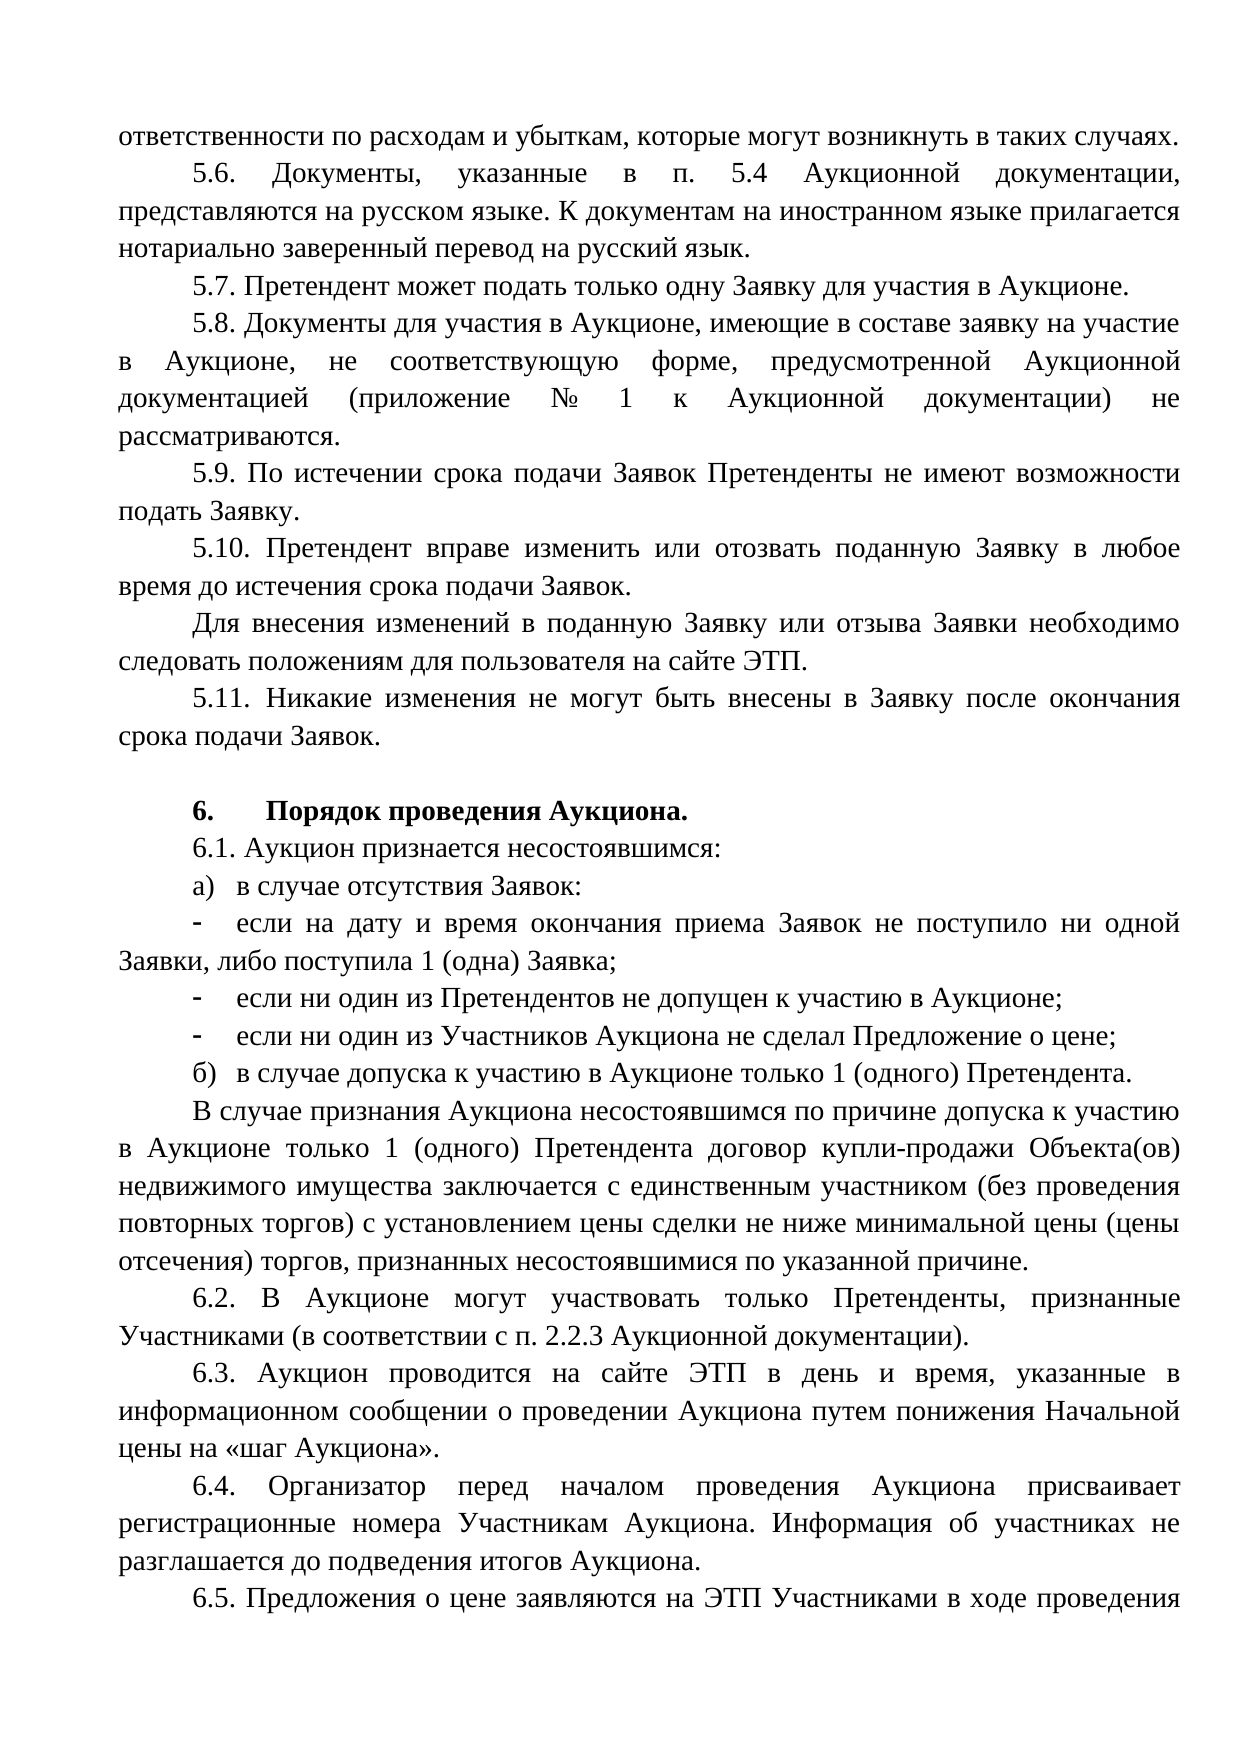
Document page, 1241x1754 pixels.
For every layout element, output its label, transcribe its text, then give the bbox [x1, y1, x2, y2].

subtitle Порядок проведения Аукциона. [118, 790, 1181, 828]
text В случае признания Аукциона несостоявшимся по причине допуска к участию в Аукционе только 1 (одного) Претендента договор купли-продажи Объекта(ов) недвижимого имущества заключается с единственным участником (без проведения повторных торгов) с установлением цены сделки не ниже минимальной цены (цены отсечения) торгов, признанных несостоявшимися по указанной причине. [118, 1090, 1181, 1278]
list Документы для участия в Аукционе, имеющие в составе заявку на участие в Аукционе, не соответствующую форме, предусмотренной Аукционной документацией (приложение № 1 к Аукционной документации) не рассматриваются. [118, 303, 1181, 453]
list В Аукционе могут участвовать только Претенденты, признанные Участниками (в соответствии с п. 2.2.3 Аукционной документации). [118, 1278, 1181, 1353]
text Для внесения изменений в поданную Заявку или отзыва Заявки необходимо следовать положениям для пользователя на сайте ЭТП. [118, 603, 1181, 678]
list По истечении срока подачи Заявок Претенденты не имеют возможности подать Заявку. [118, 453, 1181, 528]
list Никакие изменения не могут быть внесены в Заявку после окончания срока подачи Заявок. [118, 678, 1181, 753]
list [118, 1578, 1181, 1615]
list в случае допуска к участию в Аукционе только 1 (одного) Претендента. [118, 1053, 1181, 1090]
list Претендент вправе изменить или отозвать поданную Заявку в любое время до истечения срока подачи Заявок. [118, 528, 1181, 603]
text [118, 115, 1181, 153]
list Документы, указанные в п. 5.4 Аукционной документации, представляются на русском языке. К документам на иностранном языке прилагается нотариально заверенный перевод на русский язык. [118, 153, 1181, 265]
list если ни один из Участников Аукциона не сделал Предложение о цене; [118, 1015, 1181, 1053]
list если на дату и время окончания приема Заявок не поступило ни одной Заявки, либо поступила 1 (одна) Заявка; [118, 903, 1181, 978]
list Аукцион проводится на сайте ЭТП в день и время, указанные в информационном сообщении о проведении Аукциона путем понижения Начальной цены на «шаг Аукциона». [118, 1353, 1181, 1465]
list Организатор перед началом проведения Аукциона присваивает регистрационные номера Участникам Аукциона. Информация об участниках не разглашается до подведения итогов Аукциона. [118, 1465, 1181, 1578]
list Претендент может подать только одну Заявку для участия в Аукционе. [118, 265, 1181, 303]
list если ни один из Претендентов не допущен к участию в Аукционе; [118, 978, 1181, 1015]
list в случае отсутствия Заявок: [118, 865, 1181, 903]
list Аукцион признается несостоявшимся: [118, 828, 1181, 865]
